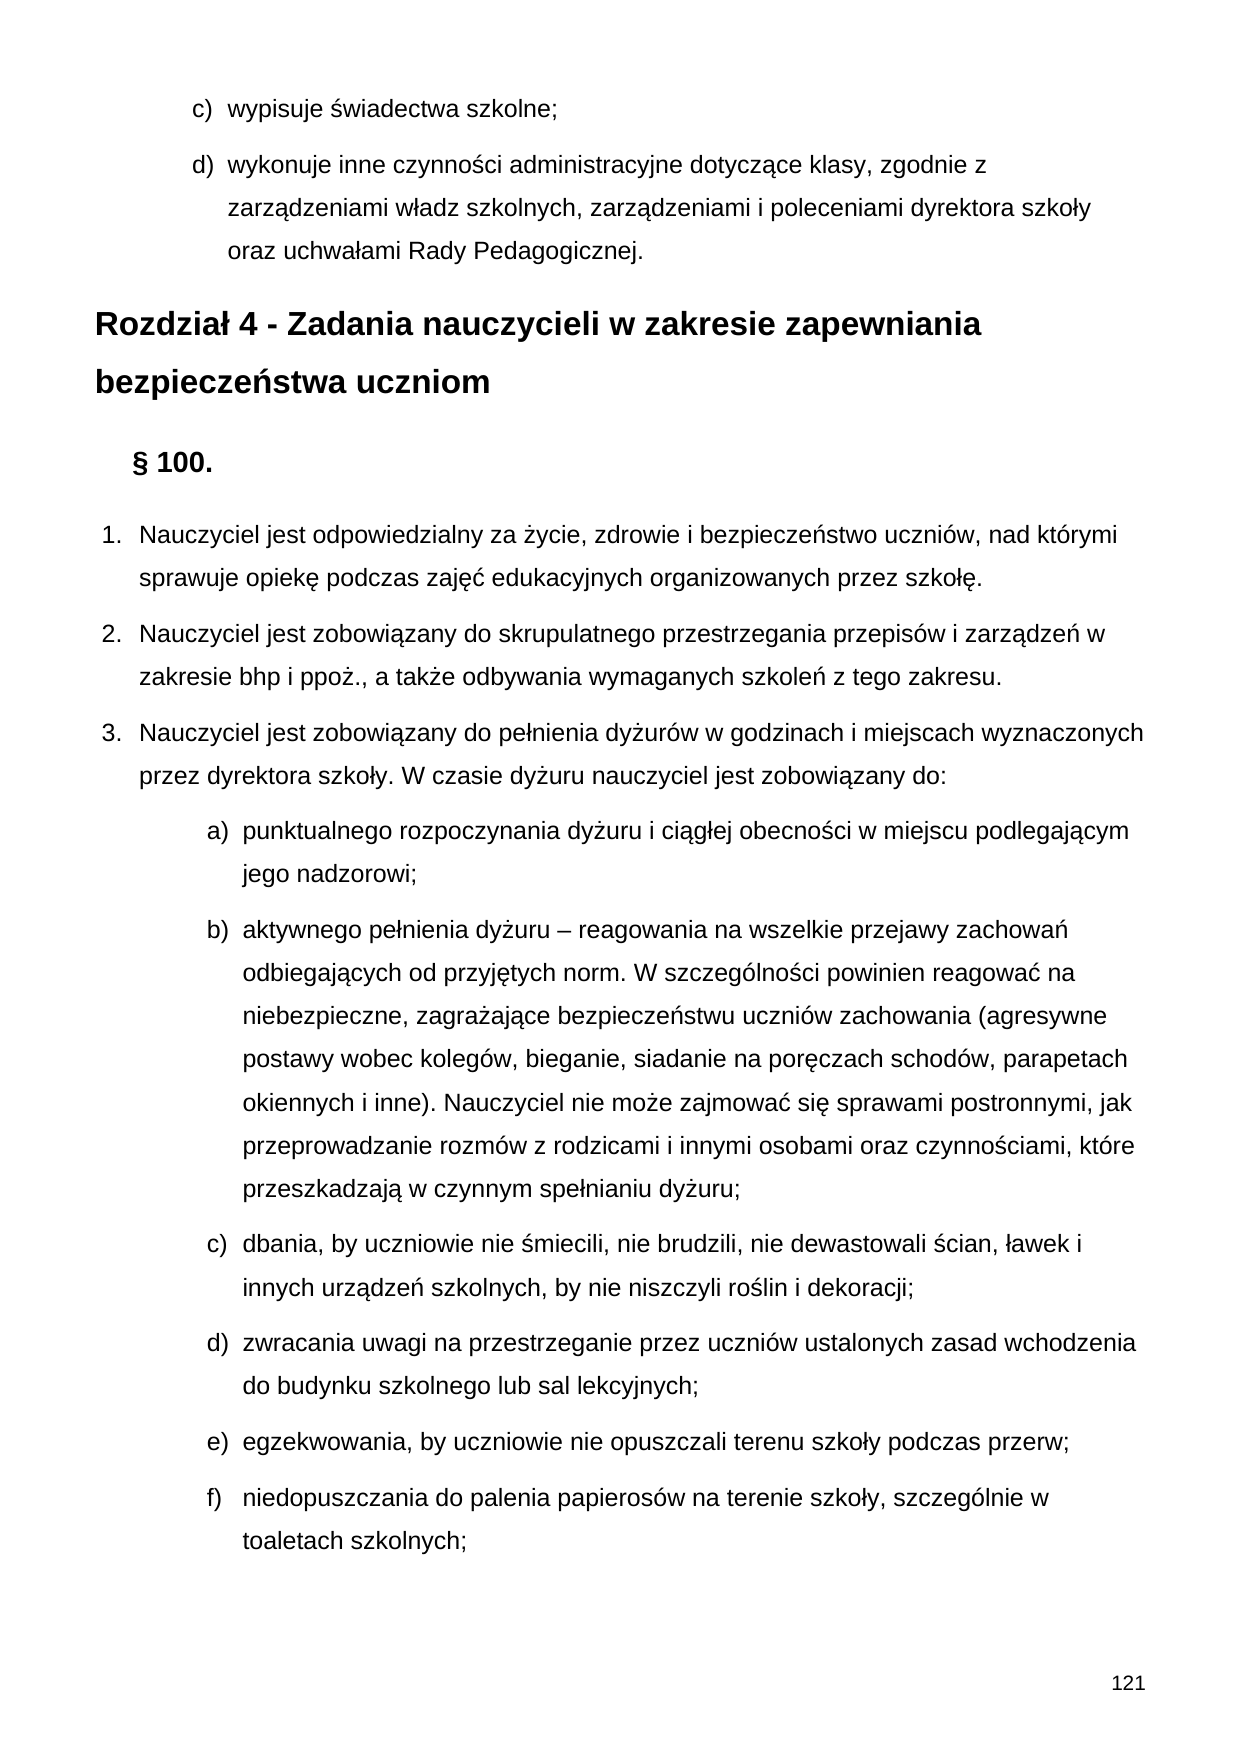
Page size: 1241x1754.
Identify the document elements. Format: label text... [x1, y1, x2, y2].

list wypisuje świadectwa szkolne; [192, 94, 1146, 123]
list Nauczyciel jest zobowiązany do skrupulatnego przestrzegania przepisów i zarządzeń w zakresie bhp i ppoż., a także odbywania wymaganych szkoleń z tego zakresu. [101, 619, 1146, 691]
list Nauczyciel jest zobowiązany do pełnienia dyżurów w godzinach i miejscach wyznaczonych przez dyrektora szkoły. W czasie dyżuru nauczyciel jest zobowiązany do: [101, 717, 1146, 789]
list niedopuszczania do palenia papierosów na terenie szkoły, szczególnie w toaletach szkolnych; [207, 1482, 1146, 1554]
list wykonuje inne czynności administracyjne dotyczące klasy, zgodnie z zarządzeniami władz szkolnych, zarządzeniami i poleceniami dyrektora szkoły oraz uchwałami Rady Pedagogicznej. [192, 150, 1146, 265]
list dbania, by uczniowie nie śmiecili, nie brudzili, nie dewastowali ścian, ławek i innych urządzeń szkolnych, by nie niszczyli roślin i dekoracji; [207, 1229, 1146, 1301]
list aktywnego pełnienia dyżuru – reagowania na wszelkie przejawy zachowań odbiegających od przyjętych norm. W szczególności powinien reagować na niebezpieczne, zagrażające bezpieczeństwu uczniów zachowania (agresywne postawy wobec kolegów, bieganie, siadanie na poręczach schodów, parapetach okiennych i inne). Nauczyciel nie może zajmować się sprawami postronnymi, jak przeprowadzanie rozmów z rodzicami i innymi osobami oraz czynnościami, które przeszkadzają w czynnym spełnianiu dyżuru; [207, 915, 1146, 1202]
list punktualnego rozpoczynania dyżuru i ciągłej obecności w miejscu podlegającym jego nadzorowi; [207, 816, 1146, 888]
list egzekwowania, by uczniowie nie opuszczali terenu szkoły podczas przerw; [207, 1427, 1146, 1456]
list zwracania uwagi na przestrzeganie przez uczniów ustalonych zasad wchodzenia do budynku szkolnego lub sal lekcyjnych; [207, 1328, 1146, 1400]
subtitle Rozdział 4 - Zadania nauczycieli w zakresie zapewniania bezpieczeństwa uczniom [94, 304, 1146, 401]
list Nauczyciel jest odpowiedzialny za życie, zdrowie i bezpieczeństwo uczniów, nad którymi sprawuje opiekę podczas zajęć edukacyjnych organizowanych przez szkołę. [101, 520, 1146, 592]
